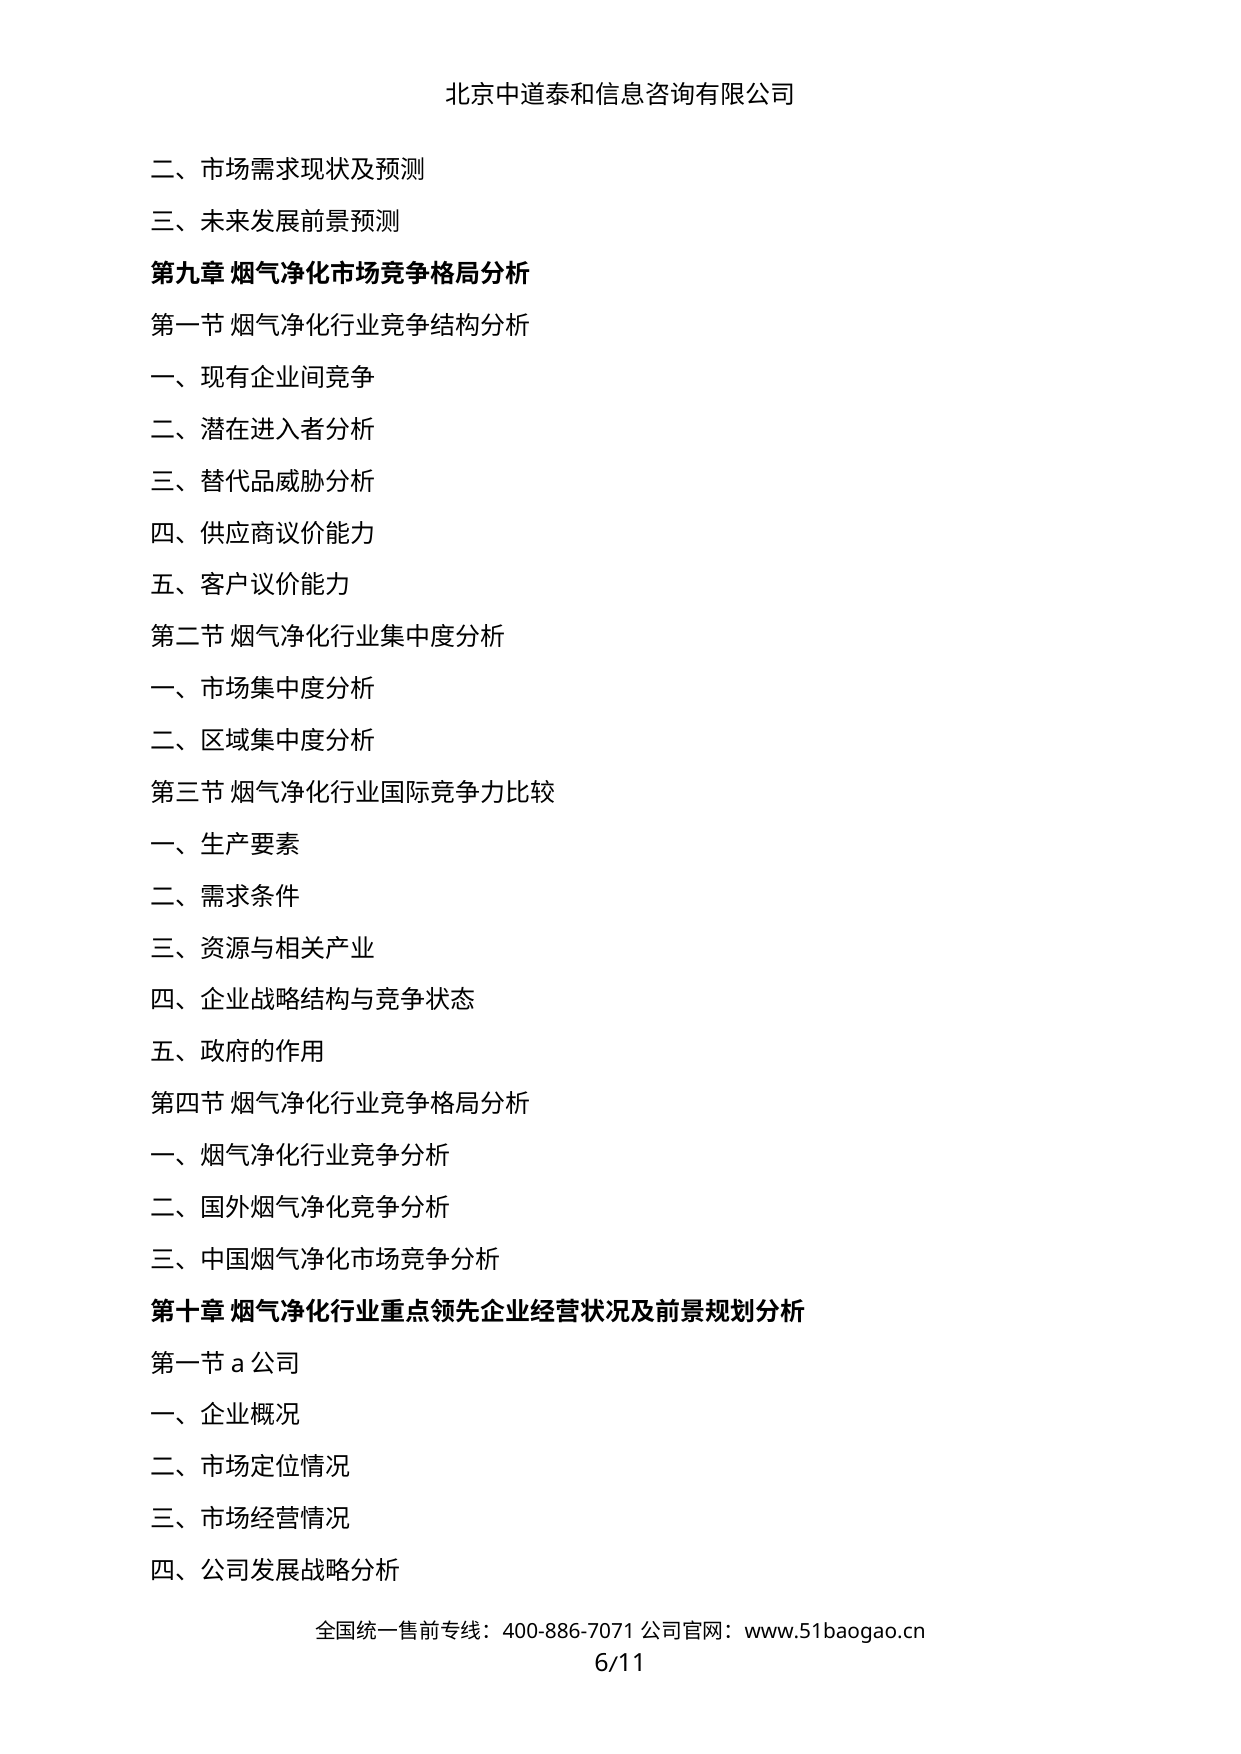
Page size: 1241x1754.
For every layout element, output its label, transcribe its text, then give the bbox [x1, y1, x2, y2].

text 五、客户议价能力 [150, 565, 1090, 601]
text 第四节 烟气净化行业竞争格局分析 [150, 1084, 1090, 1120]
text 第九章 烟气净化市场竞争格局分析 [150, 254, 1090, 290]
text 二、市场需求现状及预测 [150, 150, 1090, 186]
text 一、企业概况 [150, 1395, 1090, 1431]
text 三、未来发展前景预测 [150, 202, 1090, 238]
text 三、资源与相关产业 [150, 928, 1090, 964]
text 二、潜在进入者分析 [150, 409, 1090, 446]
text 二、国外烟气净化竞争分析 [150, 1187, 1090, 1224]
text 四、企业战略结构与竞争状态 [150, 980, 1090, 1016]
text 三、中国烟气净化市场竞争分析 [150, 1239, 1090, 1276]
text 三、替代品威胁分析 [150, 461, 1090, 497]
text 一、烟气净化行业竞争分析 [150, 1136, 1090, 1172]
text 第二节 烟气净化行业集中度分析 [150, 617, 1090, 653]
text 一、现有企业间竞争 [150, 357, 1090, 394]
text 第十章 烟气净化行业重点领先企业经营状况及前景规划分析 [150, 1291, 1090, 1327]
text 第一节 a公司 [150, 1343, 1090, 1379]
text 第一节 烟气净化行业竞争结构分析 [150, 306, 1090, 342]
text 四、供应商议价能力 [150, 513, 1090, 549]
text 一、市场集中度分析 [150, 669, 1090, 705]
text 二、市场定位情况 [150, 1447, 1090, 1483]
text 三、市场经营情况 [150, 1499, 1090, 1535]
text 一、生产要素 [150, 824, 1090, 861]
text 四、公司发展战略分析 [150, 1551, 1090, 1587]
text 第三节 烟气净化行业国际竞争力比较 [150, 772, 1090, 809]
text 二、需求条件 [150, 876, 1090, 912]
text 五、政府的作用 [150, 1032, 1090, 1068]
text 二、区域集中度分析 [150, 721, 1090, 757]
